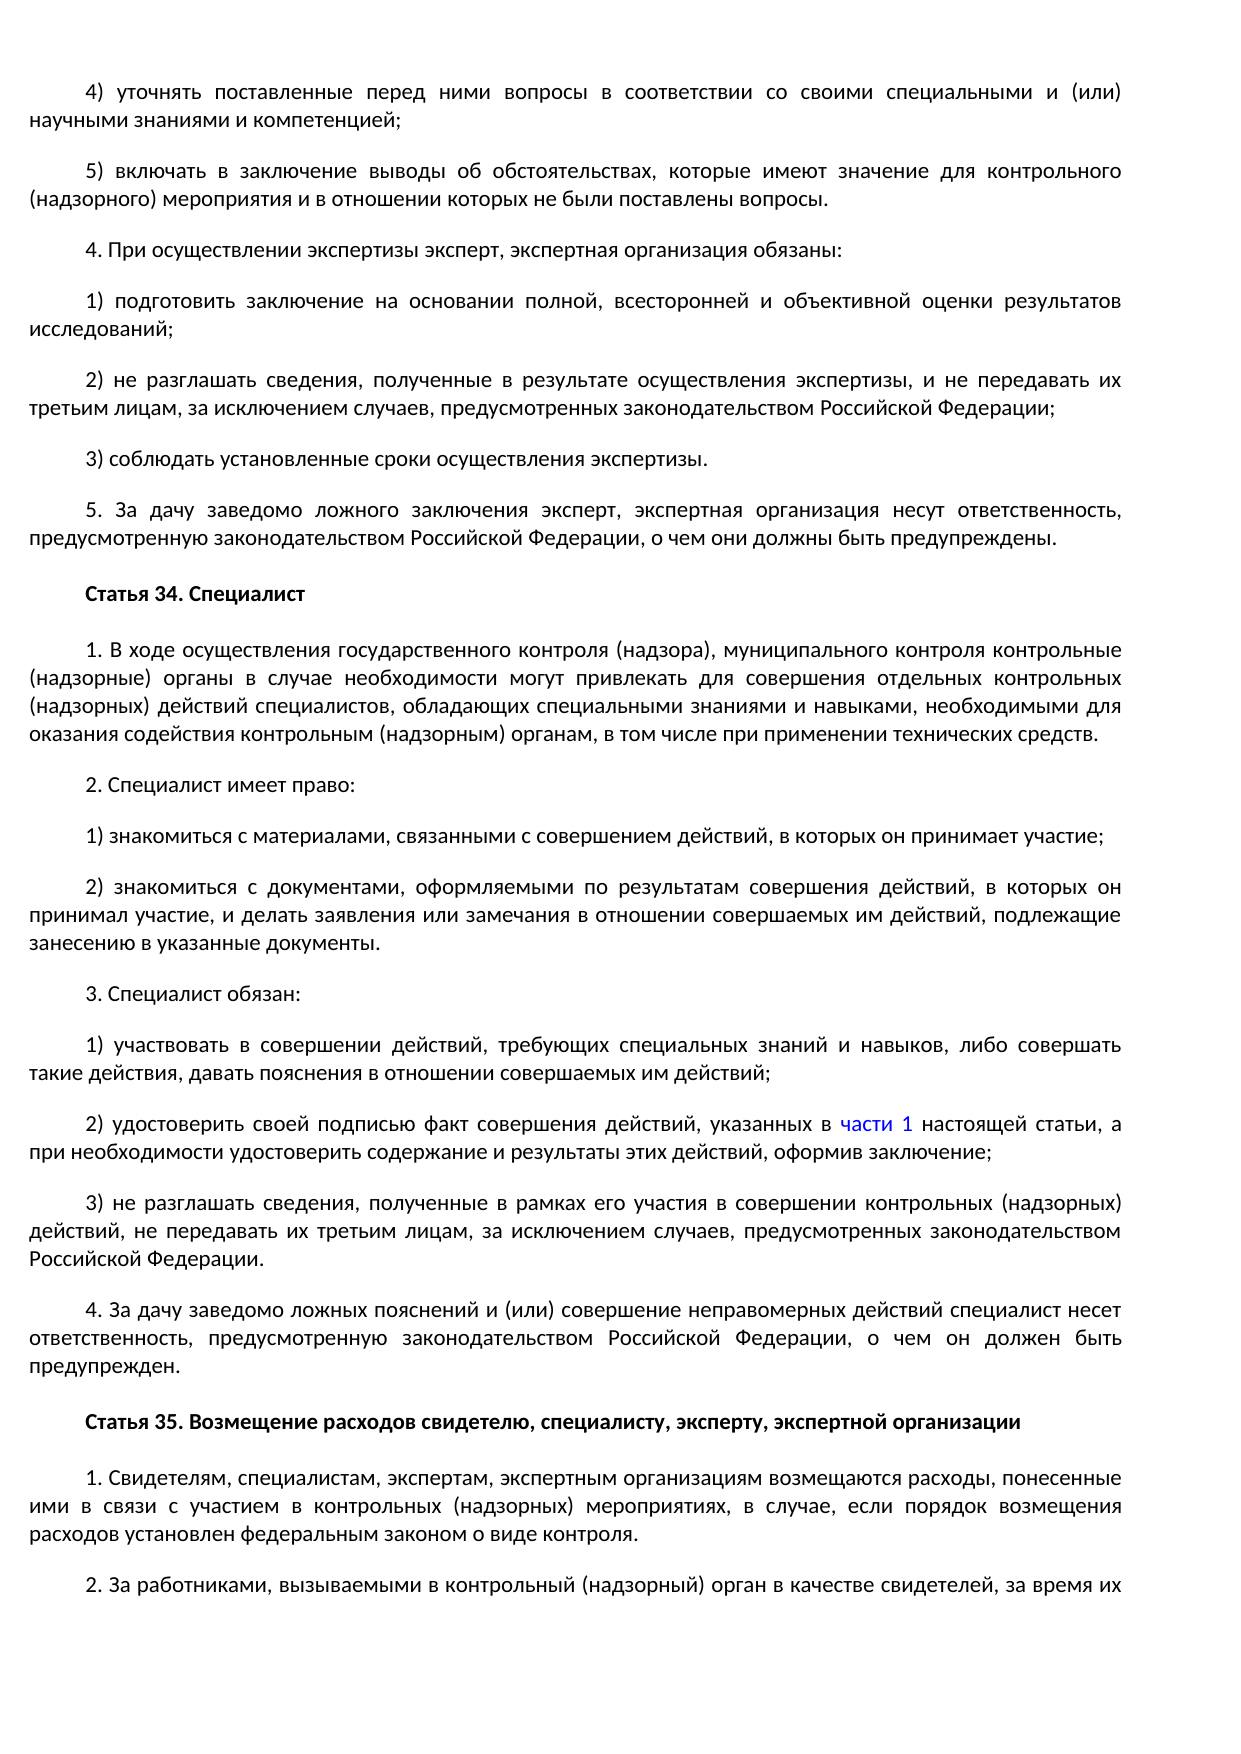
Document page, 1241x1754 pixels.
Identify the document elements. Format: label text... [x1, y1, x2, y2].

text 1. Свидетелям, специалистам, экспертам, экспертным организациям возмещаются расходы, понесенные ими в связи с участием в контрольных (надзорных) мероприятиях, в случае, если порядок возмещения расходов установлен федеральным законом о виде контроля. [29, 1463, 1122, 1547]
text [29, 1570, 1122, 1598]
text 3. Специалист обязан: [29, 979, 1122, 1007]
text 1. В ходе осуществления государственного контроля (надзора), муниципального контроля контрольные (надзорные) органы в случае необходимости могут привлекать для совершения отдельных контрольных (надзорных) действий специалистов, обладающих специальными знаниями и навыками, необходимыми для оказания содействия контрольным (надзорным) органам, в том числе при применении технических средств. [29, 635, 1122, 747]
text 3) не разглашать сведения, полученные в рамках его участия в совершении контрольных (надзорных) действий, не передавать их третьим лицам, за исключением случаев, предусмотренных законодательством Российской Федерации. [29, 1188, 1122, 1272]
text 4. За дачу заведомо ложных пояснений и (или) совершение неправомерных действий специалист несет ответственность, предусмотренную законодательством Российской Федерации, о чем он должен быть предупрежден. [29, 1295, 1122, 1379]
text 1) знакомиться с материалами, связанными с совершением действий, в которых он принимает участие; [29, 821, 1122, 849]
title Статья 34. Специалист [29, 579, 1122, 607]
text 2) удостоверить своей подписью факт совершения действий, указанных в части 1 настоящей статьи, а при необходимости удостоверить содержание и результаты этих действий, оформив заключение; [29, 1109, 1122, 1165]
text 2. Специалист имеет право: [29, 770, 1122, 798]
text 4) уточнять поставленные перед ними вопросы в соответствии со своими специальными и (или) научными знаниями и компетенцией; [29, 77, 1122, 133]
text 2) не разглашать сведения, полученные в результате осуществления экспертизы, и не передавать их третьим лицам, за исключением случаев, предусмотренных законодательством Российской Федерации; [29, 365, 1122, 421]
text 4. При осуществлении экспертизы эксперт, экспертная организация обязаны: [29, 235, 1122, 263]
title Статья 35. Возмещение расходов свидетелю, специалисту, эксперту, экспертной организации [29, 1407, 1122, 1435]
text 5. За дачу заведомо ложного заключения эксперт, экспертная организация несут ответственность, предусмотренную законодательством Российской Федерации, о чем они должны быть предупреждены. [29, 495, 1122, 551]
text 1) подготовить заключение на основании полной, всесторонней и объективной оценки результатов исследований; [29, 286, 1122, 342]
text 5) включать в заключение выводы об обстоятельствах, которые имеют значение для контрольного (надзорного) мероприятия и в отношении которых не были поставлены вопросы. [29, 156, 1122, 212]
text 1) участвовать в совершении действий, требующих специальных знаний и навыков, либо совершать такие действия, давать пояснения в отношении совершаемых им действий; [29, 1030, 1122, 1086]
text 3) соблюдать установленные сроки осуществления экспертизы. [29, 444, 1122, 472]
text 2) знакомиться с документами, оформляемыми по результатам совершения действий, в которых он принимал участие, и делать заявления или замечания в отношении совершаемых им действий, подлежащие занесению в указанные документы. [29, 872, 1122, 956]
